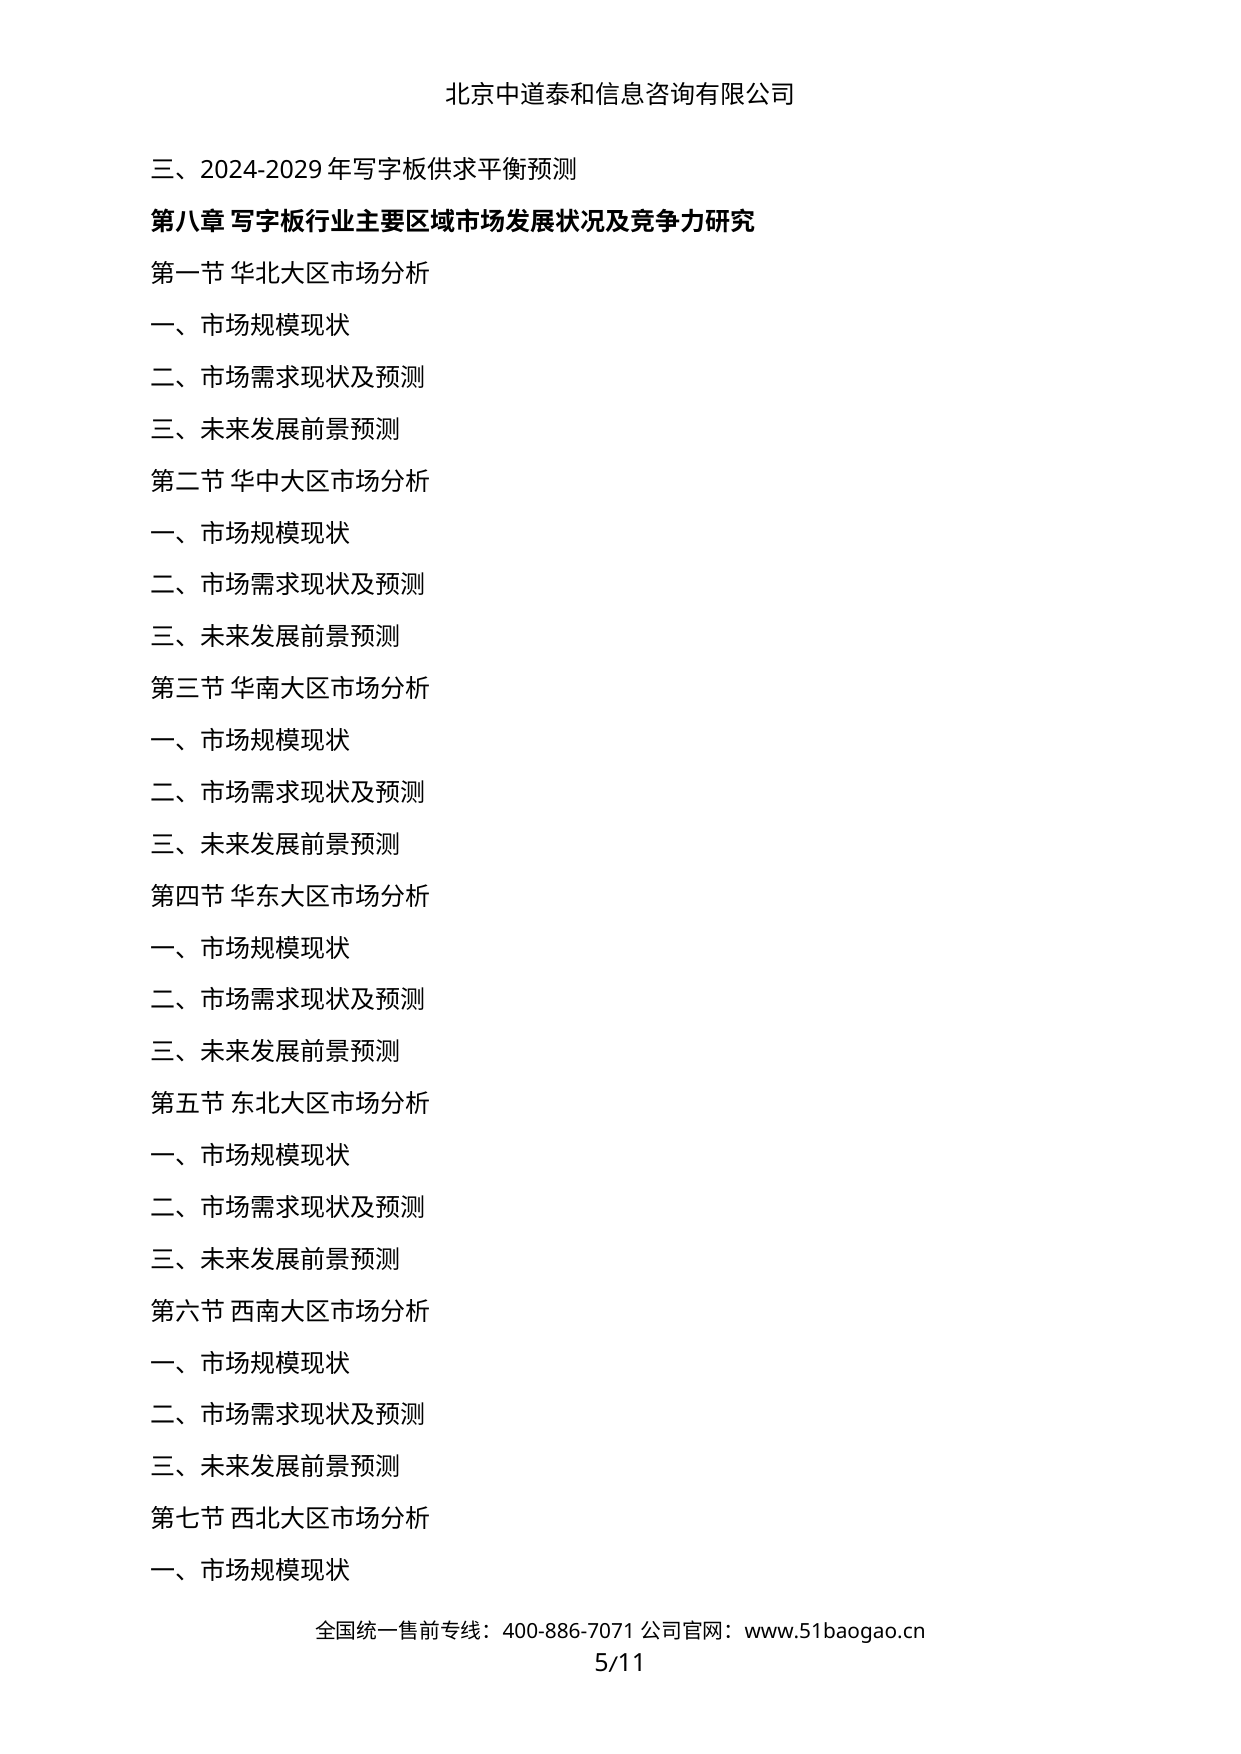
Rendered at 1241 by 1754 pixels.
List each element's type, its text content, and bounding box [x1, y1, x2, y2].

text 二、市场需求现状及预测 [150, 357, 1090, 394]
text 一、市场规模现状 [150, 1136, 1090, 1172]
text 三、未来发展前景预测 [150, 824, 1090, 861]
text 二、市场需求现状及预测 [150, 565, 1090, 601]
text 一、市场规模现状 [150, 928, 1090, 964]
text 二、市场需求现状及预测 [150, 980, 1090, 1016]
text 三、未来发展前景预测 [150, 409, 1090, 446]
text 三、2024-2029年写字板供求平衡预测 [150, 150, 1090, 186]
text 三、未来发展前景预测 [150, 617, 1090, 653]
text 第六节 西南大区市场分析 [150, 1291, 1090, 1327]
text 一、市场规模现状 [150, 1343, 1090, 1379]
text 一、市场规模现状 [150, 721, 1090, 757]
text 第一节 华北大区市场分析 [150, 254, 1090, 290]
text 第五节 东北大区市场分析 [150, 1084, 1090, 1120]
text 第七节 西北大区市场分析 [150, 1499, 1090, 1535]
text 一、市场规模现状 [150, 1551, 1090, 1587]
text 一、市场规模现状 [150, 513, 1090, 549]
text 二、市场需求现状及预测 [150, 772, 1090, 809]
text 二、市场需求现状及预测 [150, 1187, 1090, 1224]
text 一、市场规模现状 [150, 306, 1090, 342]
text 第三节 华南大区市场分析 [150, 669, 1090, 705]
text 二、市场需求现状及预测 [150, 1395, 1090, 1431]
text 三、未来发展前景预测 [150, 1032, 1090, 1068]
text 三、未来发展前景预测 [150, 1447, 1090, 1483]
text 三、未来发展前景预测 [150, 1239, 1090, 1276]
text 第八章 写字板行业主要区域市场发展状况及竞争力研究 [150, 202, 1090, 238]
text 第四节 华东大区市场分析 [150, 876, 1090, 912]
text 第二节 华中大区市场分析 [150, 461, 1090, 497]
